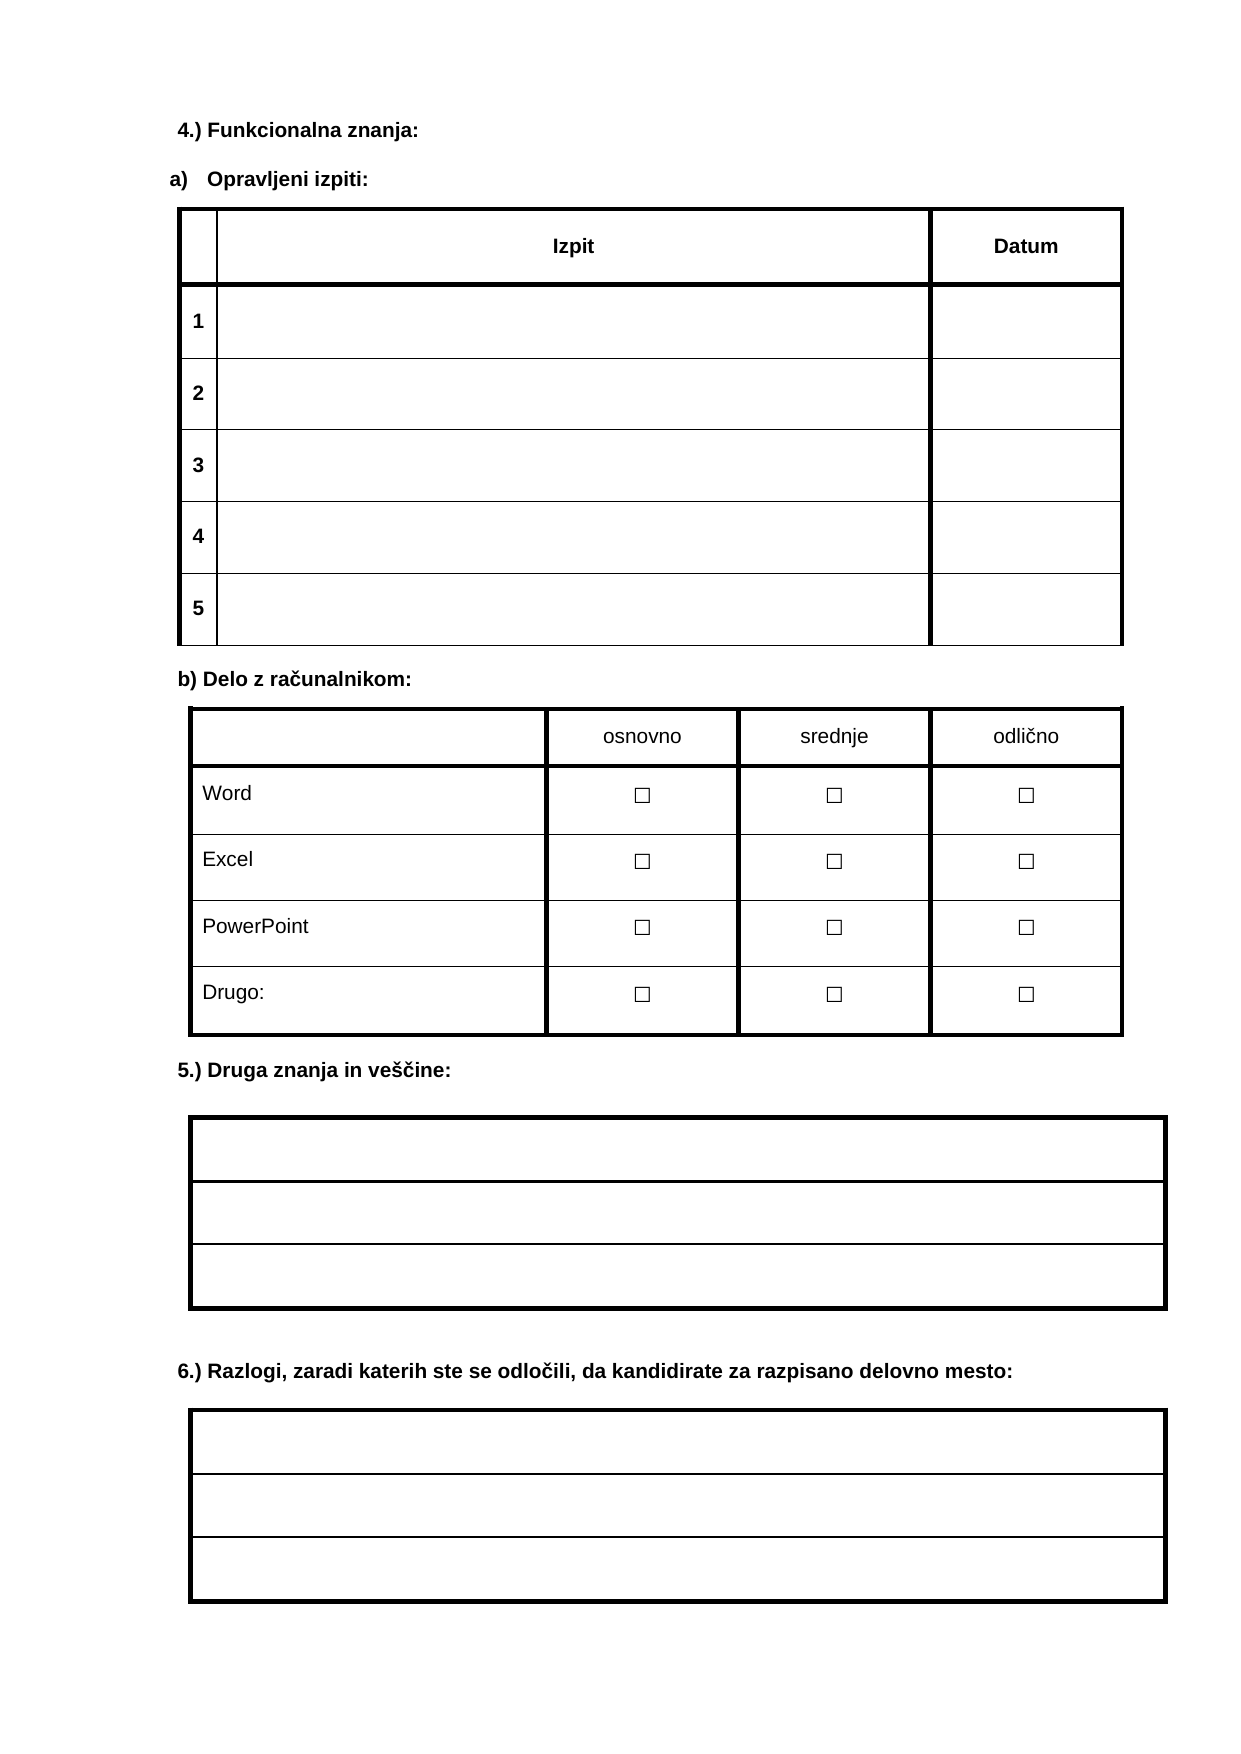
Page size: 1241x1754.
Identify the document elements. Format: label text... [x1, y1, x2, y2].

table_cell [933, 287, 1120, 357]
table_cell ☐ [549, 901, 736, 966]
table_cell [218, 574, 928, 644]
table_cell Excel [193, 835, 544, 900]
table_cell ☐ [549, 835, 736, 900]
table_cell ☐ [549, 967, 736, 1033]
text 5.) Druga znanja in veščine: [177, 1058, 1122, 1082]
table_cell [193, 1245, 1163, 1306]
table_cell [218, 502, 928, 573]
table_cell [218, 359, 928, 429]
table_cell [933, 574, 1120, 644]
table_cell 4 [182, 502, 216, 573]
table_cell ☐ [741, 835, 928, 900]
table_header [193, 1120, 1163, 1180]
table_cell [193, 1183, 1163, 1243]
table_header odlično [933, 711, 1120, 763]
table_cell Drugo: [193, 967, 544, 1033]
table_cell 2 [182, 359, 216, 429]
table_header Datum [933, 211, 1120, 282]
table_cell [218, 287, 928, 357]
table_cell ☐ [741, 901, 928, 966]
text 6.) Razlogi, zaradi katerih ste se odločili, da kandidirate za razpisano delovno mesto: [177, 1359, 1122, 1383]
table_header srednje [741, 711, 928, 763]
table_cell 1 [182, 287, 216, 357]
text 4.) Funkcionalna znanja: [177, 118, 1122, 142]
table_cell [933, 430, 1120, 501]
table_header osnovno [549, 711, 736, 763]
table_cell Word [193, 768, 544, 833]
table_cell [193, 1538, 1163, 1599]
table_cell ☐ [933, 901, 1120, 966]
table_cell [193, 1475, 1163, 1536]
table_header [193, 711, 544, 763]
table_cell [933, 502, 1120, 573]
table_cell 5 [182, 574, 216, 644]
table_cell ☐ [741, 967, 928, 1033]
table_cell [218, 430, 928, 501]
table_cell [933, 359, 1120, 429]
list Opravljeni izpiti: [169, 167, 1122, 191]
table_cell ☐ [933, 835, 1120, 900]
table_cell ☐ [933, 768, 1120, 833]
table_cell 3 [182, 430, 216, 501]
text b) Delo z računalnikom: [177, 666, 1122, 690]
table_cell ☐ [549, 768, 736, 833]
table_cell ☐ [741, 768, 928, 833]
table_cell ☐ [933, 967, 1120, 1033]
table_header Izpit [218, 211, 928, 282]
table_header [193, 1412, 1163, 1473]
table_cell PowerPoint [193, 901, 544, 966]
table_header [182, 211, 216, 282]
